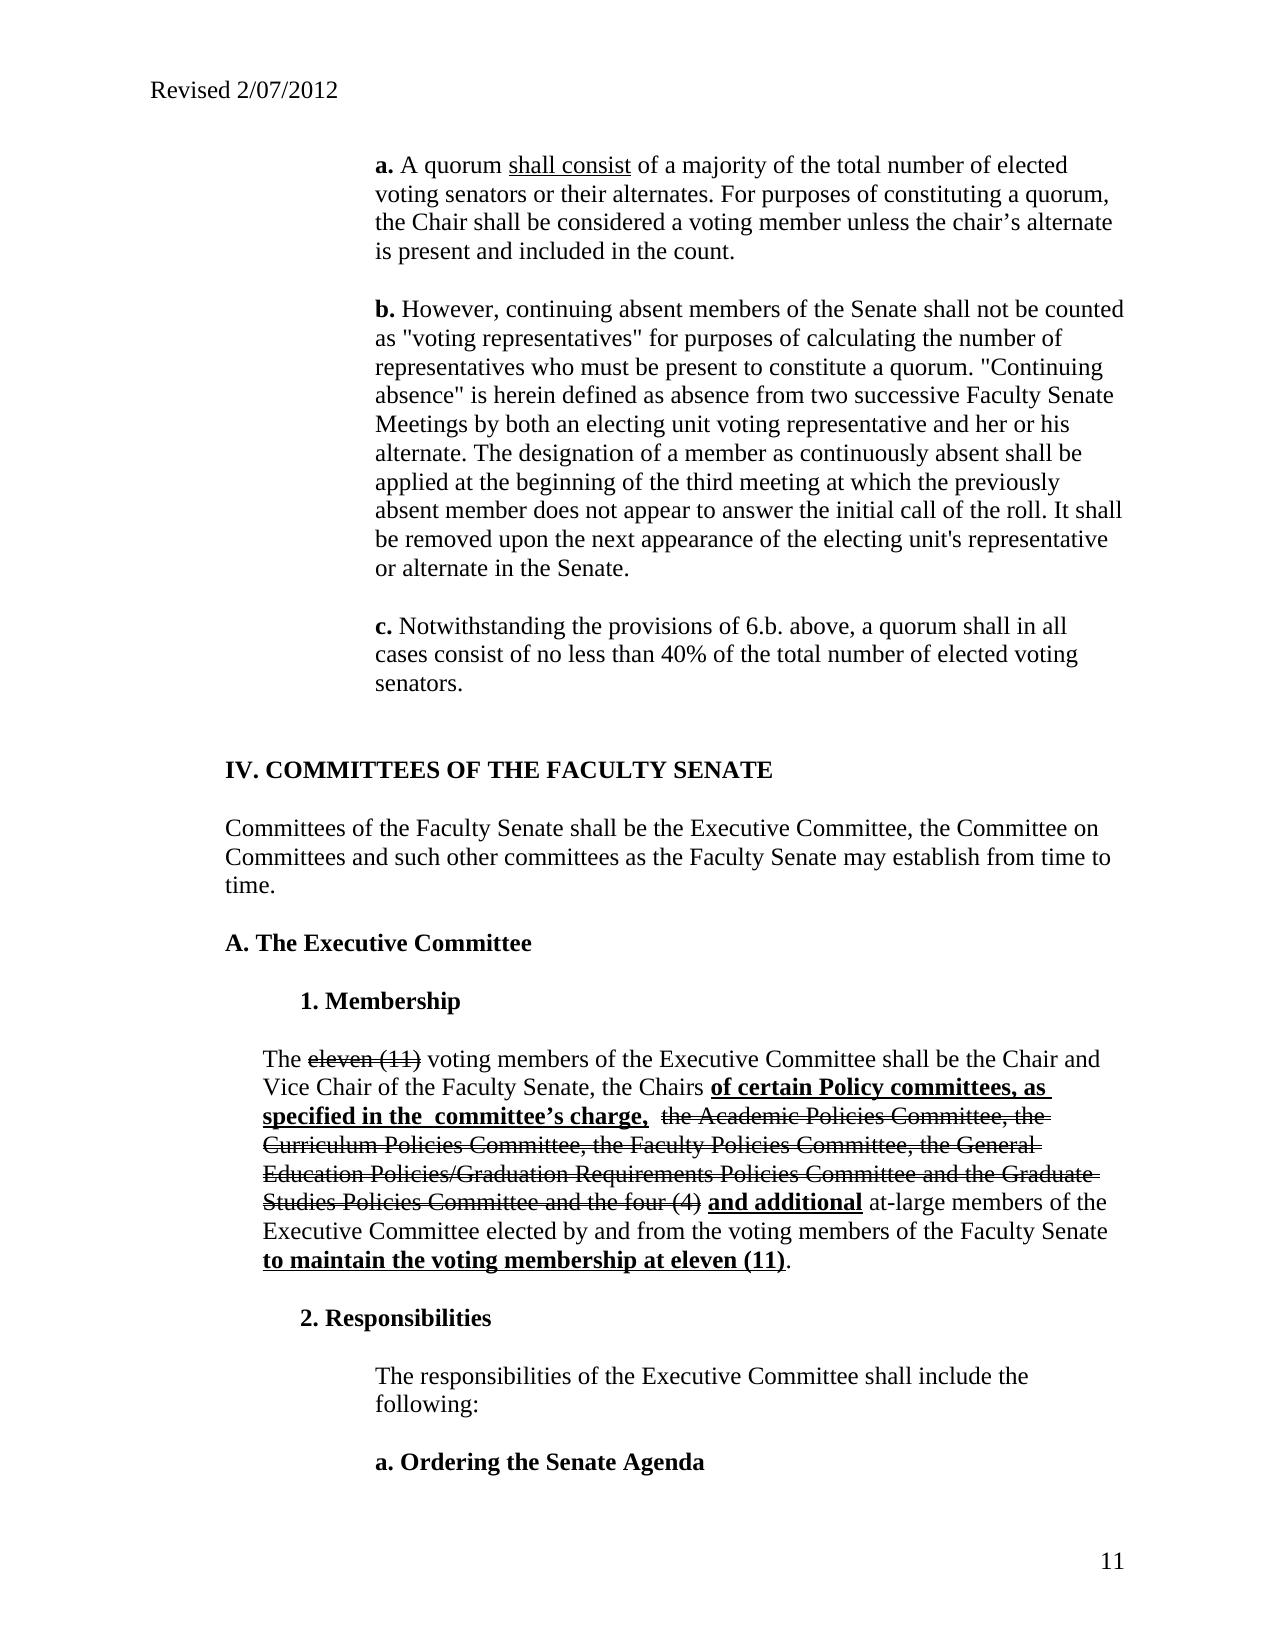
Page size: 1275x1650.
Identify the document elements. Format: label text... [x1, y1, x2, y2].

text 1. Membership [300, 986, 1125, 1014]
text b. However, continuing absent members of the Senate shall not be counted as "voting representatives" for purposes of calculating the number of representatives who must be present to constitute a quorum. "Continuing absence" is herein defined as absence from two successive Faculty Senate Meetings by both an electing unit voting representative and her or his alternate. The designation of a member as continuously absent shall be applied at the beginning of the third meeting at which the previously absent member does not appear to answer the initial call of the roll. It shall be removed upon the next appearance of the electing unit's representative or alternate in the Senate. [375, 294, 1125, 582]
text The eleven (11) voting members of the Executive Committee shall be the Chair and Vice Chair of the Faculty Senate, the Chairs of certain Policy committees, as specified in the committee’s charge, the Academic Policies Committee, the Curriculum Policies Committee, the Faculty Policies Committee, the General Education Policies/Graduation Requirements Policies Committee and the Graduate Studies Policies Committee and the four (4) and additional at-large members of the Executive Committee elected by and from the voting members of the Faculty Senate to maintain the voting membership at eleven (11). [262, 1044, 1125, 1274]
text 2. Responsibilities [300, 1303, 1125, 1332]
text IV. COMMITTEES OF THE FACULTY SENATE [75, 726, 1125, 784]
text The responsibilities of the Executive Committee shall include the following: [375, 1361, 1125, 1418]
text c. Notwithstanding the provisions of 6.b. above, a quorum shall in all cases consist of no less than 40% of the total number of elected voting senators. [375, 611, 1125, 697]
text Committees of the Faculty Senate shall be the Executive Committee, the Committee on Committees and such other committees as the Faculty Senate may establish from time to time. A. The Executive Committee [225, 813, 1125, 957]
text a. A quorum shall consist of a majority of the total number of elected voting senators or their alternates. For purposes of constituting a quorum, the Chair shall be considered a voting member unless the chair’s alternate is present and included in the count. [375, 150, 1125, 265]
text a. Ordering the Senate Agenda [375, 1447, 1125, 1476]
